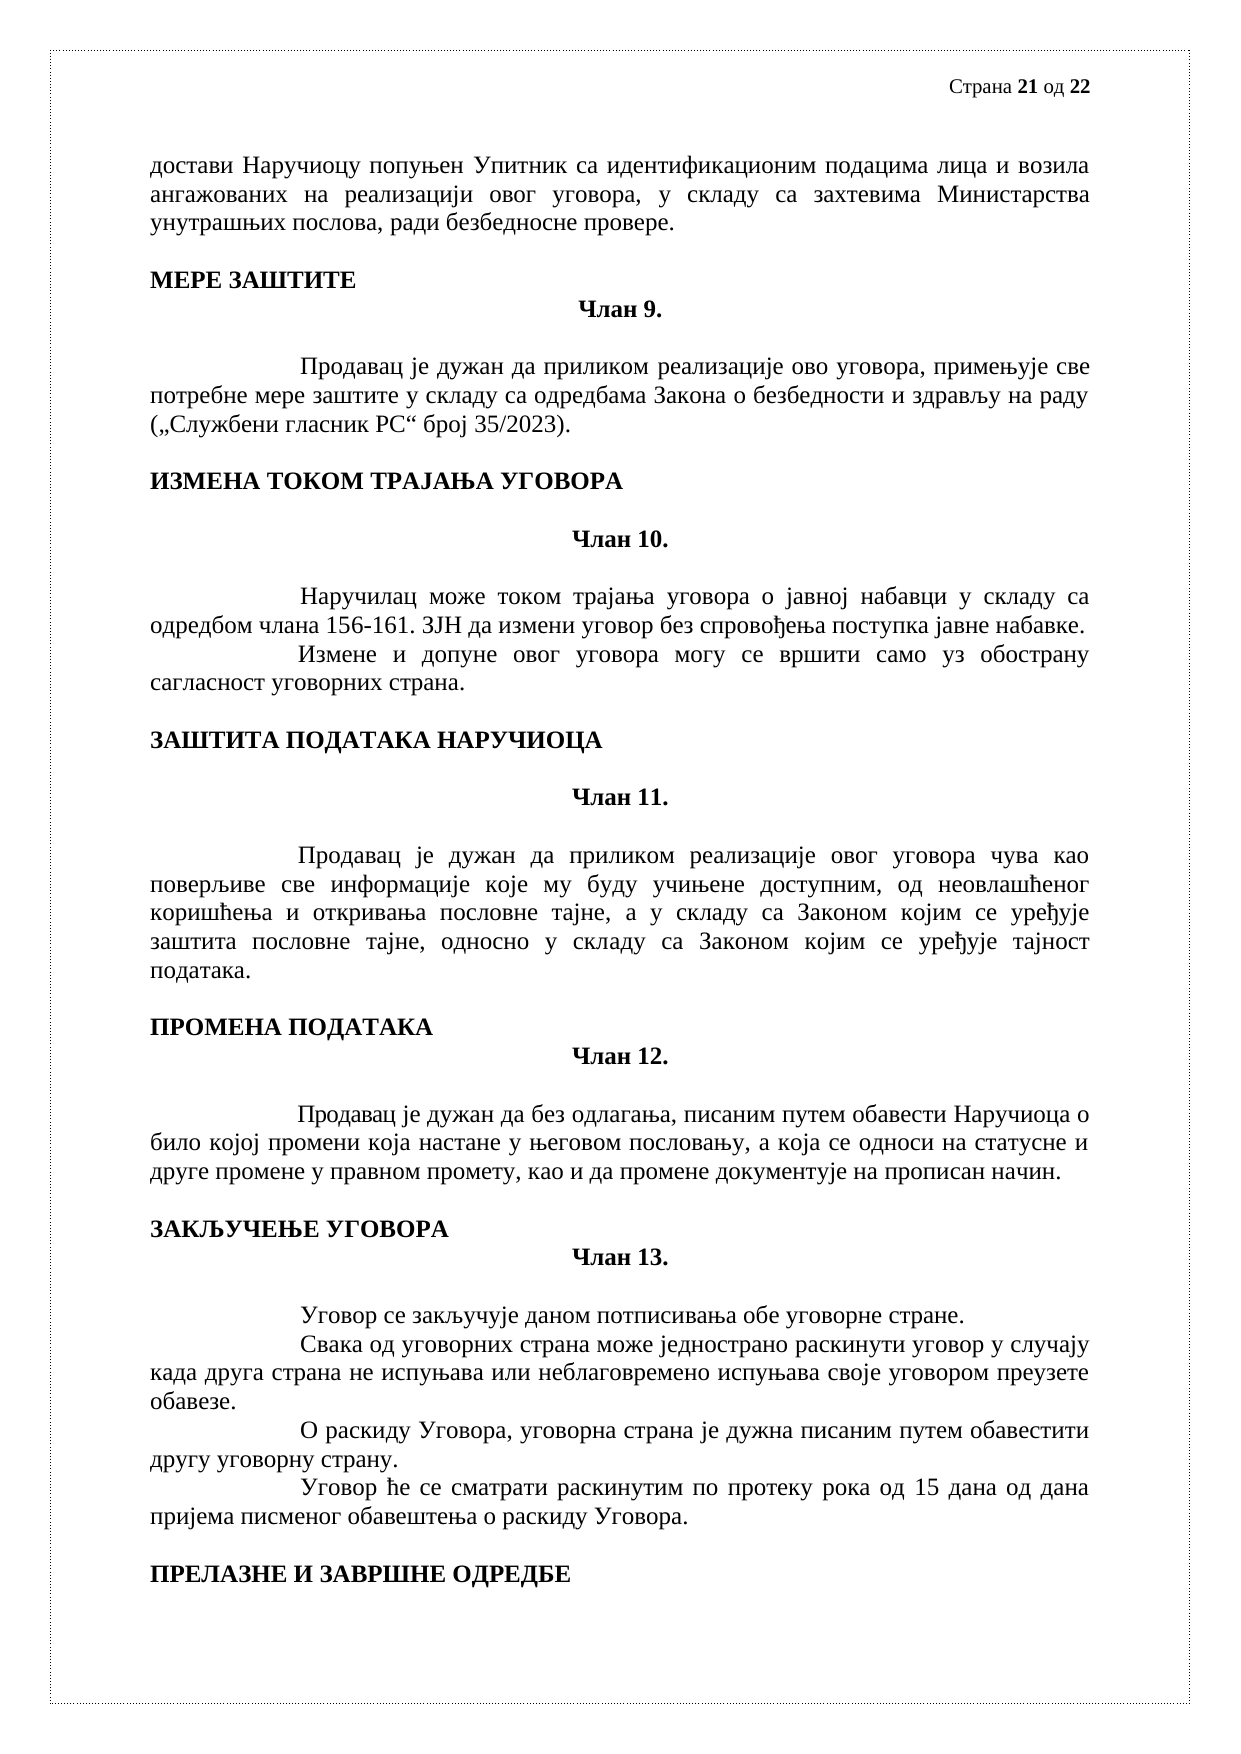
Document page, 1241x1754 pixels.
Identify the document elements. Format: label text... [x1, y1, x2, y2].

text МЕРЕ ЗАШТИТЕ [150, 265, 1090, 294]
text Измене и допуне овог уговора могу се вршити само уз обострану сагласност уговорних страна. [150, 639, 1090, 696]
text ПРОМЕНА ПОДАТАКА [150, 1012, 1090, 1041]
text Продавац је дужан да без одлагања, писаним путем обавести Наручиоца о било којој промени која настане у његовом пословању, а која се односи на статусне и друге промене у правном промету, као и да промене документује на прописан начин. [150, 1099, 1090, 1185]
text Продавац је дужан да приликом реализације овог уговора чува као поверљиве све информације које му буду учињене доступним, од неовлашћеног коришћења и откривања пословне тајне, а у складу са Законом којим се уређује заштита пословне тајне, односно у склaду са Законом којим се уређује тајност података. [150, 840, 1090, 984]
text Свака од уговорних страна може једнострано раскинути уговор у случају када друга страна не испуњава или неблаговремено испуњава своје уговором преузете обавезе. [150, 1329, 1090, 1415]
text Продавац је дужан да приликом реализације ово уговора, примењује све потребне мере заштите у складу са одредбама Закона о безбедности и здрављу на раду („Службени гласник РС“ број 35/2023). [150, 351, 1090, 437]
text Члан 11. [150, 782, 1090, 811]
text Уговор се закључује даном потписивања обе уговорне стране. [150, 1300, 1090, 1329]
text Члан 12. [150, 1041, 1090, 1070]
text Наручилац може током трајања уговора о јавној набавци у складу са одредбом члана 156-161. ЗЈН да измени уговор без спровођења поступка јавне набавке. [150, 581, 1090, 639]
text ЗАШТИТА ПОДАТАКА НАРУЧИОЦА [150, 725, 1090, 754]
text Члан 10. [150, 524, 1090, 552]
text Уговор ће се сматрати раскинутим по протеку рока од 15 дана од дана пријема писменог обавештења о раскиду Уговора. [150, 1472, 1090, 1530]
text ЗАКЉУЧЕЊЕ УГОВОРА [150, 1214, 1090, 1242]
text ПРЕЛАЗНЕ И ЗАВРШНЕ ОДРЕДБЕ [150, 1559, 1090, 1587]
text Члан 13. [150, 1242, 1090, 1271]
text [150, 150, 1090, 236]
text ИЗМЕНА ТОКОМ ТРАЈАЊА УГОВОРА [150, 466, 1090, 495]
text Члан 9. [150, 294, 1090, 322]
text О раскиду Уговора, уговорна страна је дужна писаним путем обавестити другу уговорну страну. [150, 1415, 1090, 1472]
